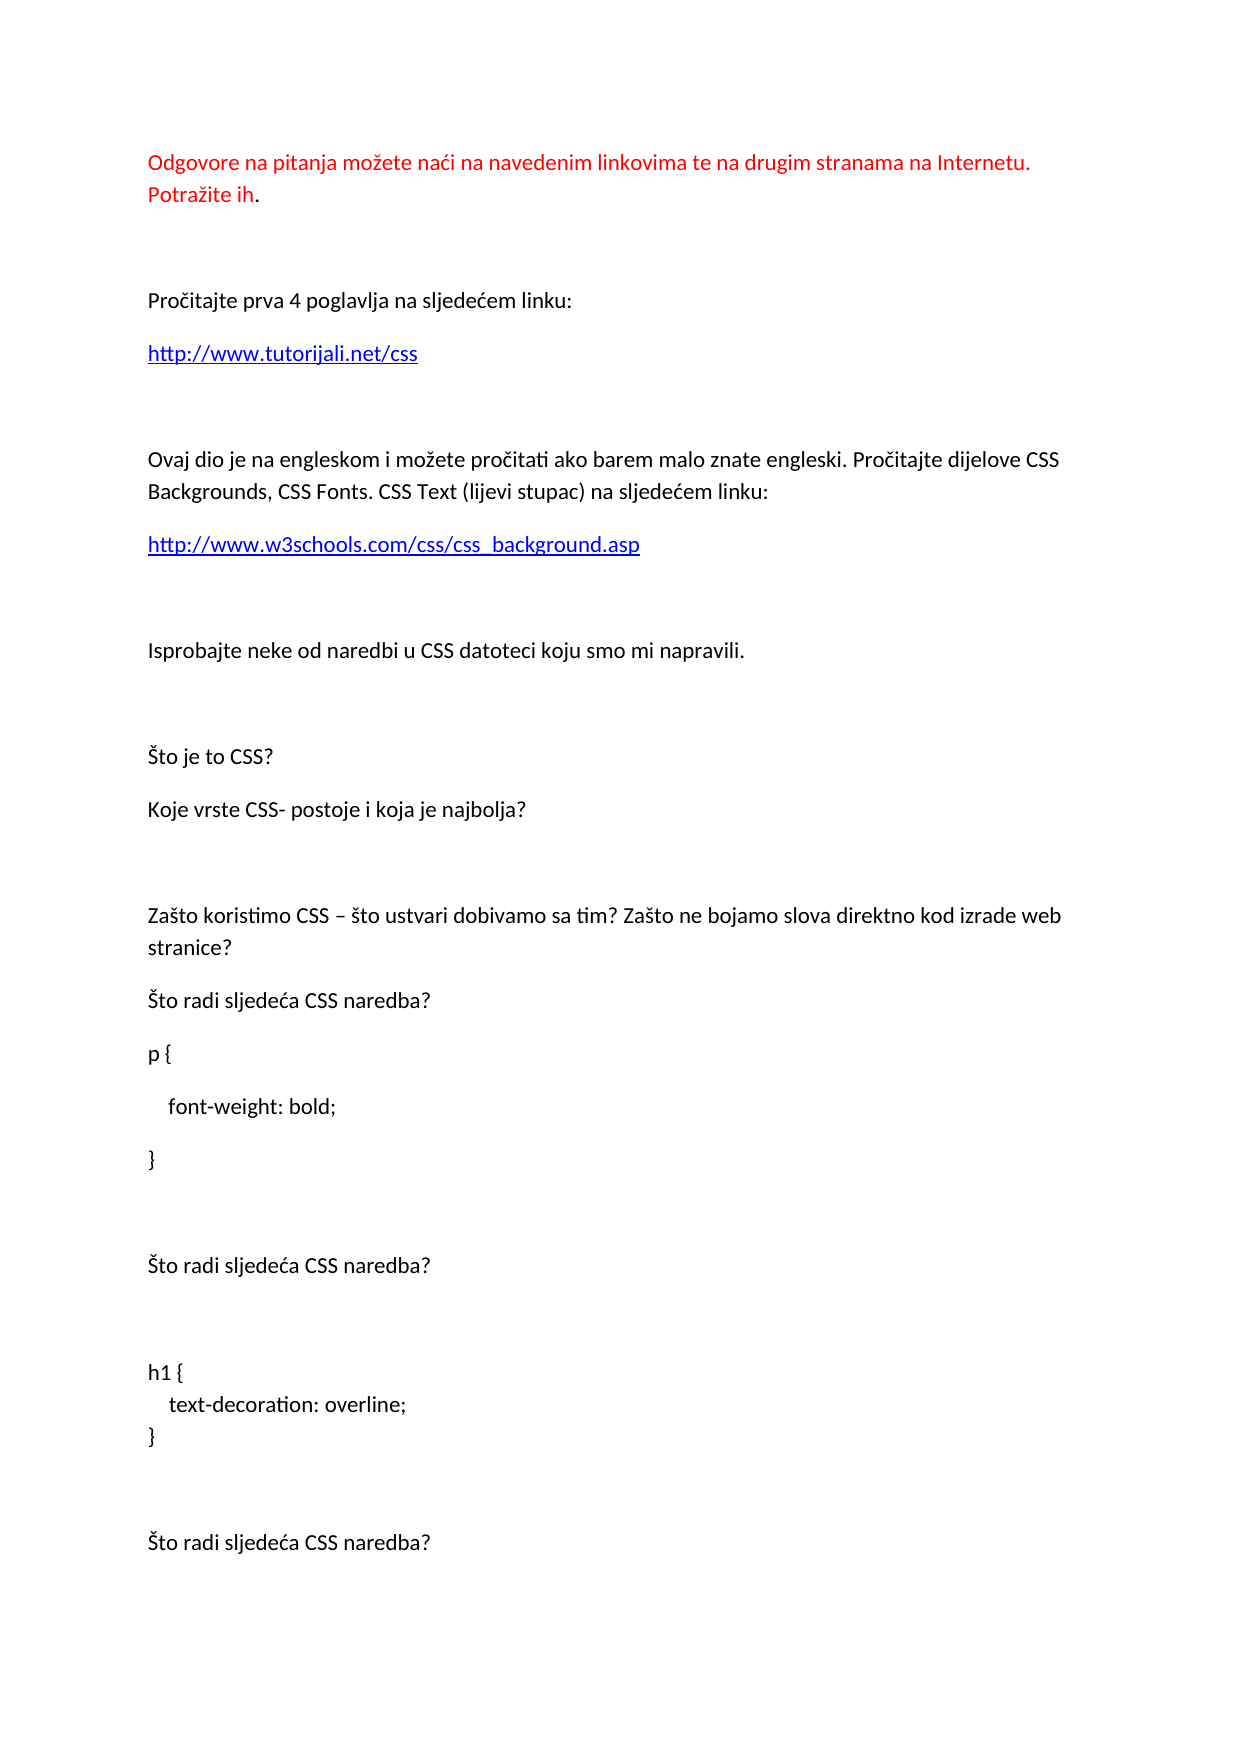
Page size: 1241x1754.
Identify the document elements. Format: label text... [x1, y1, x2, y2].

text Pročitajte prva 4 poglavlja na sljedećem linku: [148, 286, 1093, 314]
text Što radi sljedeća CSS naredba? [148, 1252, 1093, 1279]
text Što radi sljedeća CSS naredba? [148, 1528, 1093, 1556]
text h1 { text-decoration: overline; } [148, 1358, 1093, 1450]
text Što radi sljedeća CSS naredba? [148, 986, 1093, 1014]
text Isprobajte neke od naredbi u CSS datoteci koju smo mi napravili. [148, 636, 1093, 664]
text Odgovore na pitanja možete naći na navedenim linkovima te na drugim stranama na Internetu. Potražite ih. [148, 148, 1093, 208]
text Ovaj dio je na engleskom i možete pročitati ako barem malo znate engleski. Pročitajte dijelove CSS Backgrounds, CSS Fonts. CSS Text (lijevi stupac) na sljedećem linku: [148, 445, 1093, 505]
text p { [148, 1039, 1093, 1067]
text http://www.tutorijali.net/css [148, 339, 1093, 367]
text font-weight: bold; [148, 1092, 1093, 1121]
text Koje vrste CSS- postoje i koja je najbolja? [148, 795, 1093, 823]
text http://www.w3schools.com/css/css_background.asp [148, 530, 1093, 558]
text Što je to CSS? [148, 742, 1093, 770]
text } [148, 1146, 1093, 1173]
text Zašto koristimo CSS – što ustvari dobivamo sa tim? Zašto ne bojamo slova direktno kod izrade web stranice? [148, 901, 1093, 961]
